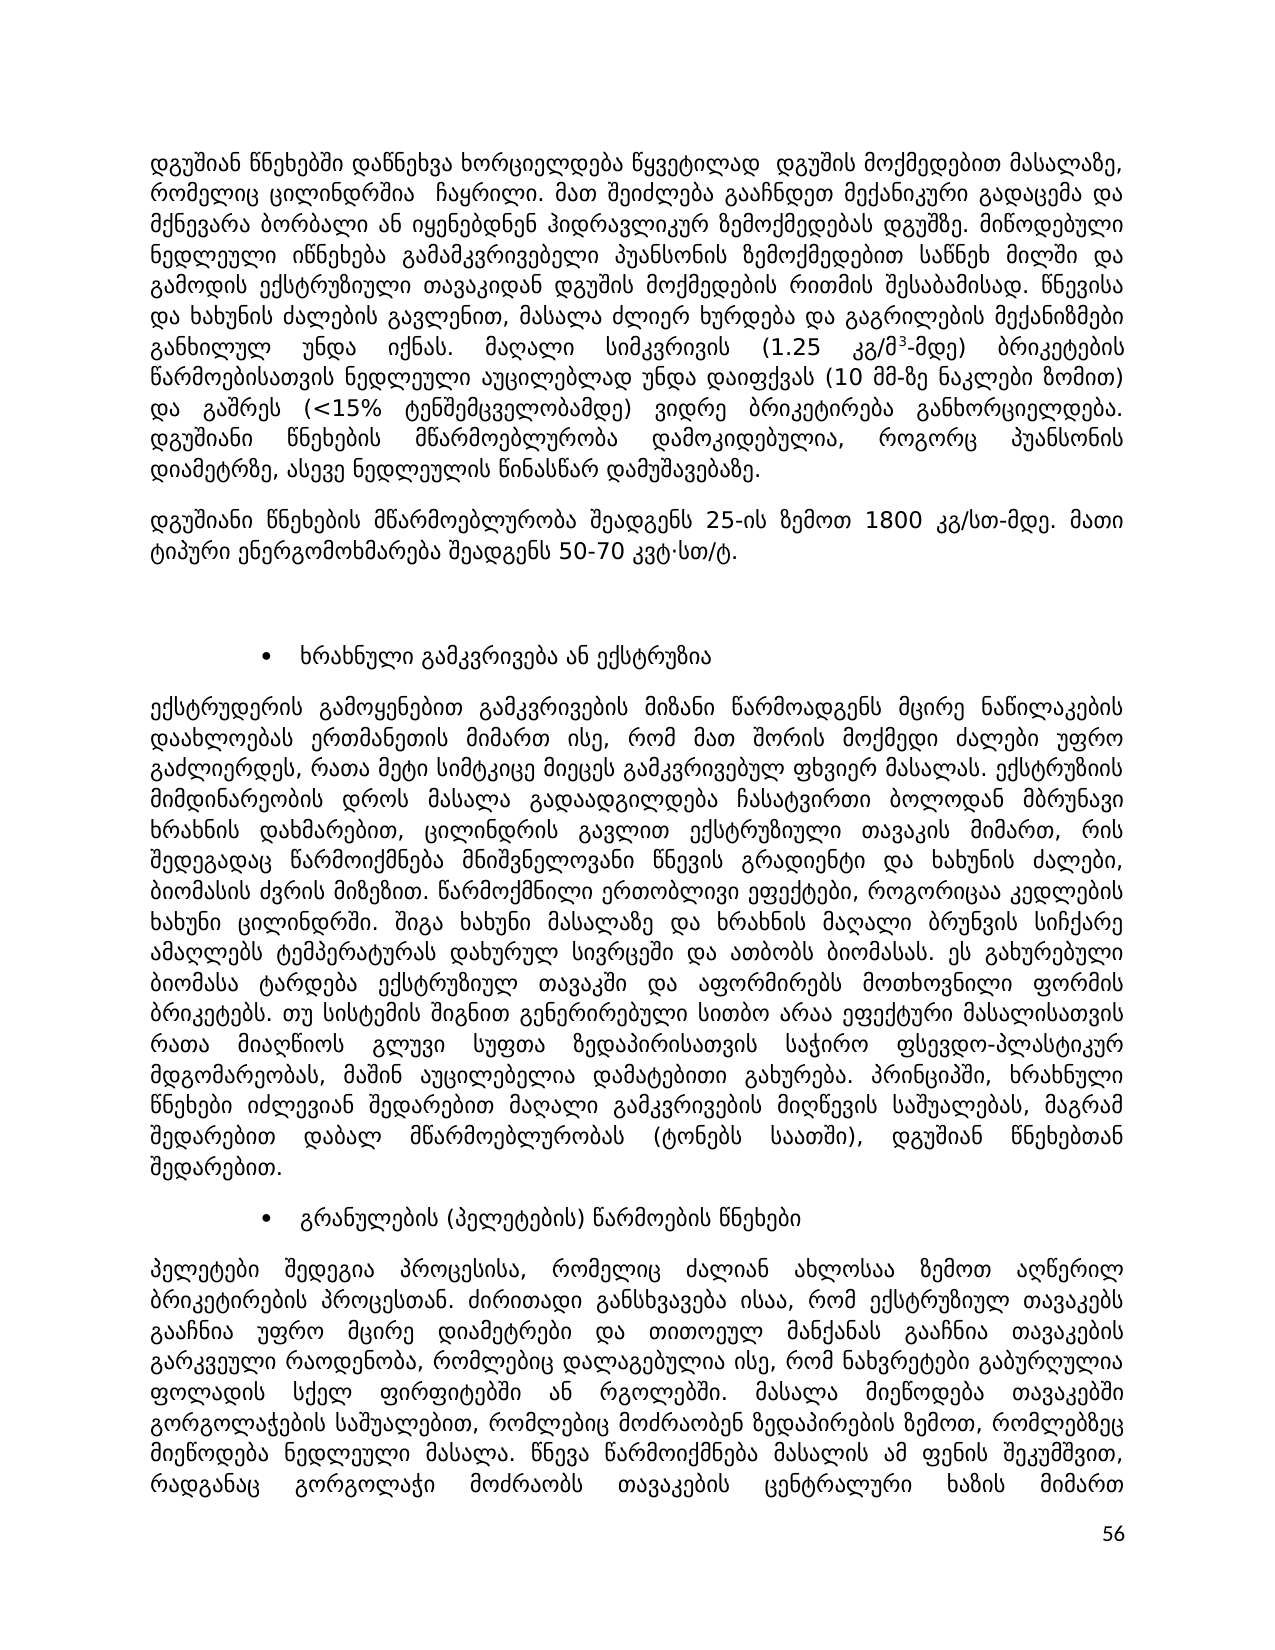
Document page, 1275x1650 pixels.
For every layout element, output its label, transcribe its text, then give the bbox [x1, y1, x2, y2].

text დგუშიან წნეხებში დაწნეხვა ხორციელდება წყვეტილად დგუშის მოქმედებით მასალაზე, რომელიც ცილინდრშია ჩაყრილი. მათ შეიძლება გააჩნდეთ მექანიკური გადაცემა და მქნევარა ბორბალი ან იყენებდნენ ჰიდრავლიკურ ზემოქმედებას დგუშზე. მიწოდებული ნედლეული იწნეხება გამამკვრივებელი პუანსონის ზემოქმედებით საწნეხ მილში და გამოდის ექსტრუზიული თავაკიდან დგუშის მოქმედების რითმის შესაბამისად. წნევისა და ხახუნის ძალების გავლენით, მასალა ძლიერ ხურდება და გაგრილების მექანიზმები განხილულ უნდა იქნას. მაღალი სიმკვრივის (1.25 კგ/მ3-მდე) ბრიკეტების წარმოებისათვის ნედლეული აუცილებლად უნდა დაიფქვას (10 მმ-ზე ნაკლები ზომით) და გაშრეს (<15% ტენშემცველობამდე) ვიდრე ბრიკეტირება განხორციელდება. დგუშიანი წნეხების მწარმოებლურობა დამოკიდებულია, როგორც პუანსონის დიამეტრზე, ასევე ნედლეულის წინასწარ დამუშავებაზე. [150, 150, 1125, 483]
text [150, 1257, 1125, 1498]
text ექსტრუდერის გამოყენებით გამკვრივების მიზანი წარმოადგენს მცირე ნაწილაკების დაახლოებას ერთმანეთის მიმართ ისე, რომ მათ შორის მოქმედი ძალები უფრო გაძლიერდეს, რათა მეტი სიმტკიცე მიეცეს გამკვრივებულ ფხვიერ მასალას. ექსტრუზიის მიმდინარეობის დროს მასალა გადაადგილდება ჩასატვირთი ბოლოდან მბრუნავი ხრახნის დახმარებით, ცილინდრის გავლით ექსტრუზიული თავაკის მიმართ, რის შედეგადაც წარმოიქმნება მნიშვნელოვანი წნევის გრადიენტი და ხახუნის ძალები, ბიომასის ძვრის მიზეზით. წარმოქმნილი ერთობლივი ეფექტები, როგორიცაა კედლების ხახუნი ცილინდრში. შიგა ხახუნი მასალაზე და ხრახნის მაღალი ბრუნვის სიჩქარე ამაღლებს ტემპერატურას დახურულ სივრცეში და ათბობს ბიომასას. ეს გახურებული ბიომასა ტარდება ექსტრუზიულ თავაკში და აფორმირებს მოთხოვნილი ფორმის ბრიკეტებს. თუ სისტემის შიგნით გენერირებული სითბო არაა ეფექტური მასალისათვის რათა მიაღწიოს გლუვი სუფთა ზედაპირისათვის საჭირო ფსევდო-პლასტიკურ მდგომარეობას, მაშინ აუცილებელია დამატებითი გახურება. პრინციპში, ხრახნული წნეხები იძლევიან შედარებით მაღალი გამკვრივების მიღწევის საშუალებას, მაგრამ შედარებით დაბალ მწარმოებლურობას (ტონებს საათში), დგუშიან წნეხებთან შედარებით. [150, 694, 1125, 1180]
text დგუშიანი წნეხების მწარმოებლურობა შეადგენს 25-ის ზემოთ 1800 კგ/სთ-მდე. მათი ტიპური ენერგომოხმარება შეადგენს 50-70 კვტ·სთ/ტ. [150, 508, 1125, 565]
list ხრახნული გამკვრივება ან ექსტრუზია [262, 643, 1125, 669]
list გრანულების (პელეტების) წარმოების წნეხები [262, 1205, 1125, 1232]
